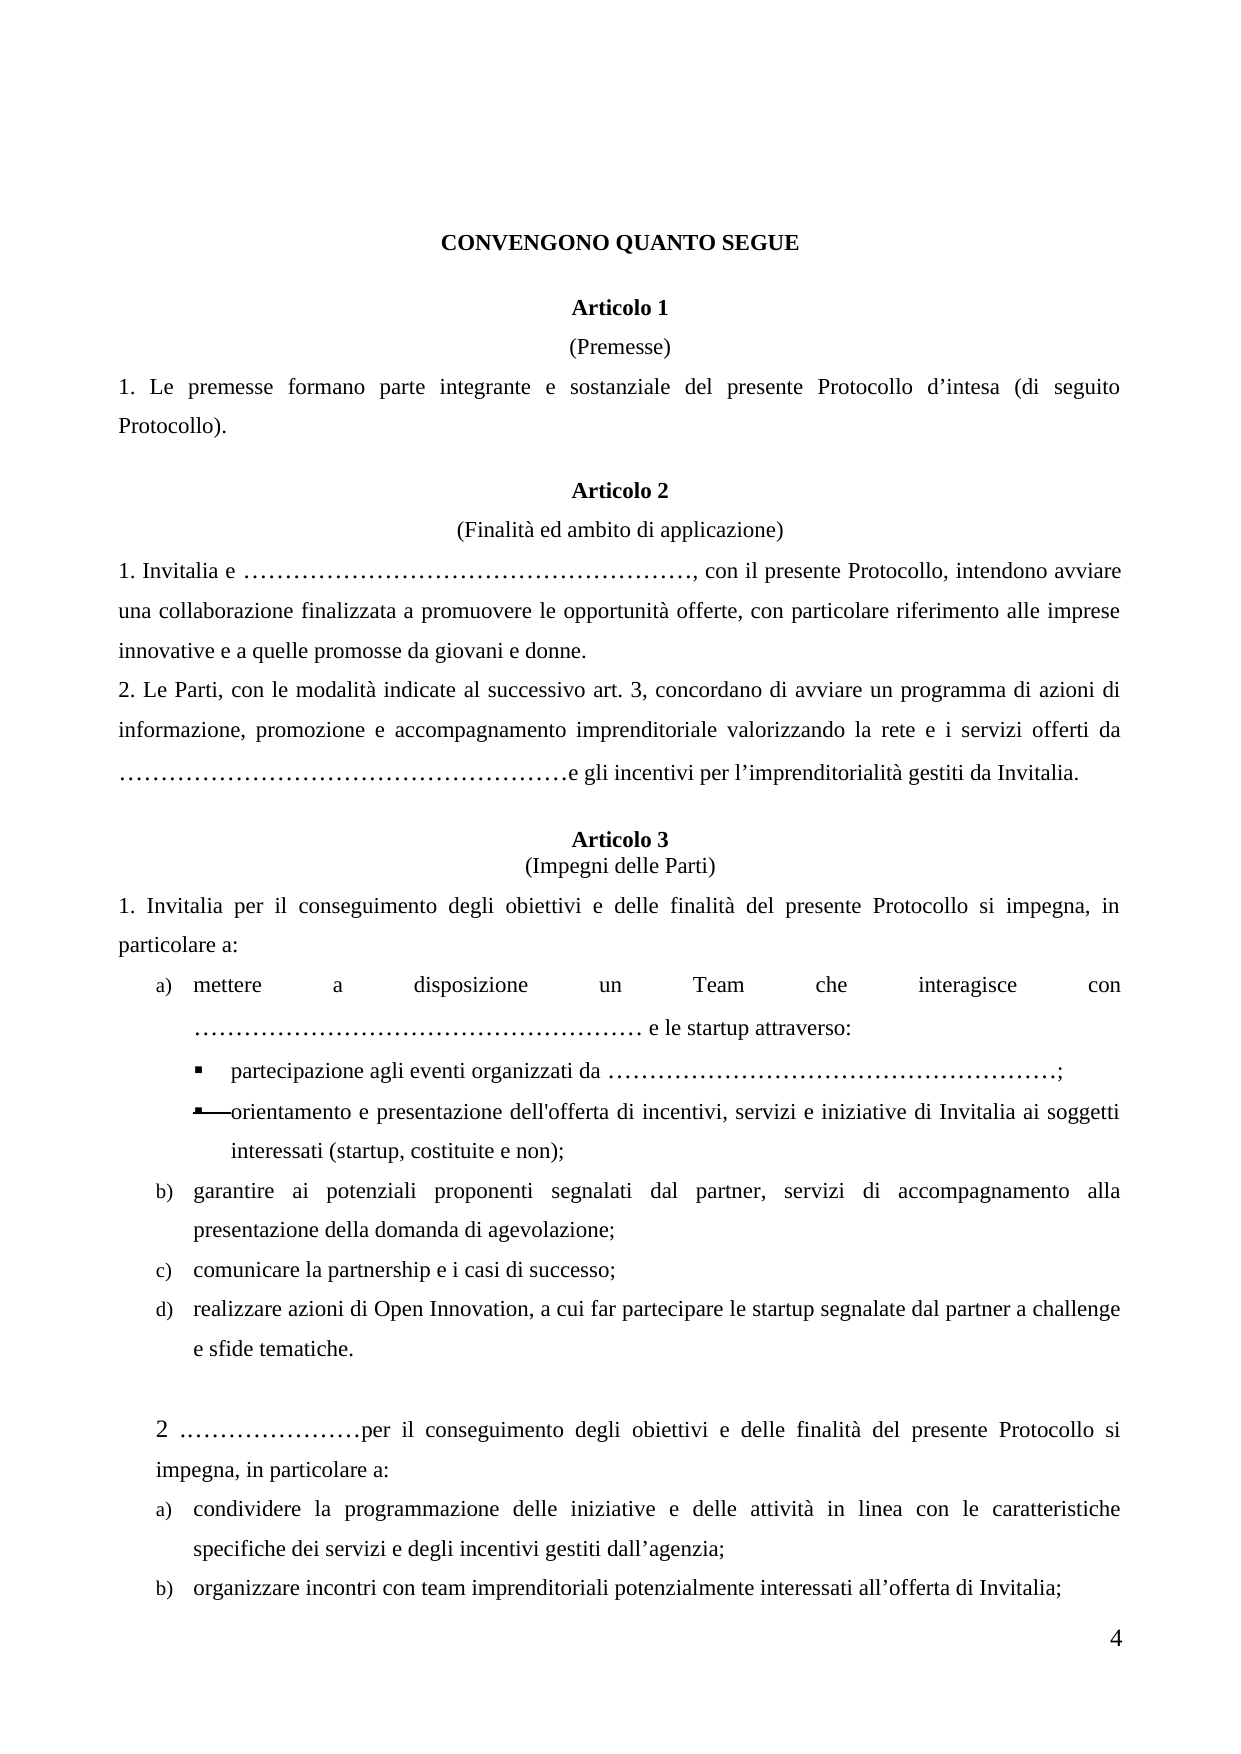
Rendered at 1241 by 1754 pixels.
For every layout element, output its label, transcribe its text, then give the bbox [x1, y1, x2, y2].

text 1. Le premesse formano parte integrante e sostanziale del presente Protocollo d’intesa (di seguito Protocollo). [118, 373, 1122, 438]
list comunicare la partnership e i casi di successo; [156, 1256, 1122, 1282]
text (Impegni delle Parti) [118, 852, 1122, 879]
list garantire ai potenziali proponenti segnalati dal partner, servizi di accompagnamento alla presentazione della domanda di agevolazione; [156, 1177, 1122, 1243]
text 1. Invitalia e , con il presente Protocollo, intendono avviare una collaborazione finalizzata a promuovere le opportunità offerte, con particolare riferimento alle imprese innovative e a quelle promosse da giovani e donne. [118, 556, 1122, 663]
text Articolo 2 [118, 477, 1122, 503]
list realizzare azioni di Open Innovation, a cui far partecipare le startup segnalate dal partner a challenge e sfide tematiche. [156, 1295, 1122, 1361]
list organizzare incontri con team imprenditoriali potenzialmente interessati all’offerta di Invitalia; [156, 1574, 1122, 1600]
text CONVENGONO QUANTO SEGUE [118, 229, 1122, 256]
text per il conseguimento degli obiettivi e delle finalità del presente Protocollo si impegna, in particolare a: [156, 1414, 1122, 1482]
text (Premesse) [118, 333, 1122, 359]
text 2. Le Parti, con le modalità indicate al successivo art. 3, concordano di avviare un programma di azioni di informazione, promozione e accompagnamento imprenditoriale valorizzando la rete e i servizi offerti da e gli incentivi per l’imprenditorialità gestiti da Invitalia. [118, 676, 1122, 785]
list partecipazione agli eventi organizzati da ; [193, 1055, 1122, 1083]
list orientamento e presentazione dell'offerta di incentivi, servizi e iniziative di Invitalia ai soggetti interessati (startup, costituite e non); [193, 1098, 1122, 1164]
list mettere a disposizione un Team che interagisce con e le startup attraverso: [156, 971, 1122, 1040]
text Articolo 3 [118, 826, 1122, 852]
text 1. Invitalia per il conseguimento degli obiettivi e delle finalità del presente Protocollo si impegna, in particolare a: [118, 892, 1122, 958]
text (Finalità ed ambito di applicazione) [118, 516, 1122, 542]
text Articolo 1 [118, 294, 1122, 320]
list condividere la programmazione delle iniziative e delle attività in linea con le caratteristiche specifiche dei servizi e degli incentivi gestiti dall’agenzia; [156, 1495, 1122, 1561]
